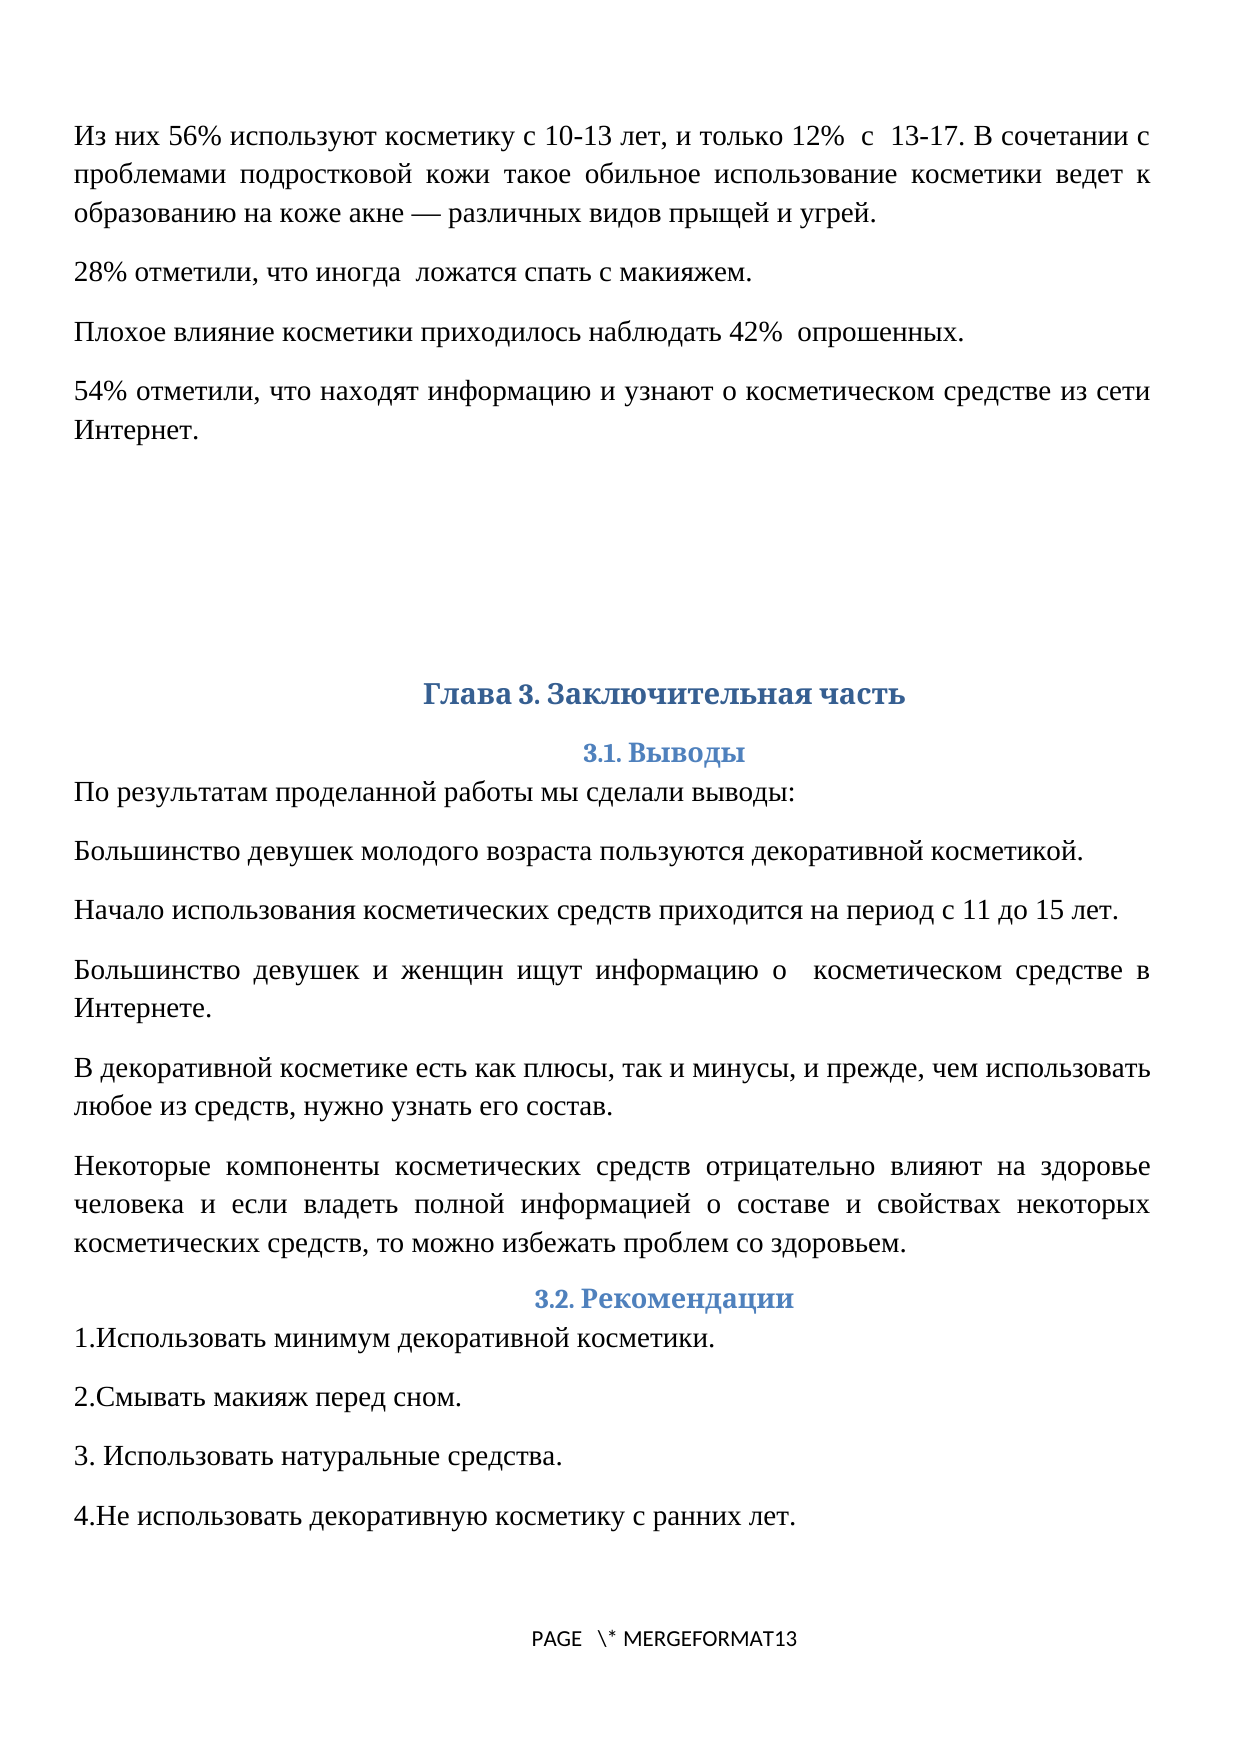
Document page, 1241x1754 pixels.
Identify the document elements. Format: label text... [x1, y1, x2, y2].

text 1.Использовать минимум декоративной косметики. [74, 1320, 1152, 1353]
text Из них 56% используют косметику с 10-13 лет, и только 12% с 13-17. В сочетании с проблемами подростковой кожи такое обильное использование косметики ведет к образованию на коже акне — различных видов прыщей и угрей. [74, 118, 1152, 229]
text Большинство девушек молодого возраста пользуются декоративной косметикой. [74, 833, 1152, 867]
text 3. Использовать натуральные средства. [74, 1438, 1152, 1472]
text По результатам проделанной работы мы сделали выводы: [74, 774, 1152, 807]
text Плохое влияние косметики приходилось наблюдать 42% опрошенных. [74, 314, 1152, 347]
text 54% отметили, что находят информацию и узнают о косметическом средстве из сети Интернет. [74, 373, 1152, 445]
text 2.Смывать макияж перед сном. [74, 1379, 1152, 1413]
subtitle 3.1. Выводы [177, 738, 1152, 769]
text Большинство девушек и женщин ищут информацию о косметическом средстве в Интернете. [74, 952, 1152, 1024]
subtitle Глава 3. Заключительная часть [177, 678, 1152, 712]
text 28% отметили, что иногда ложатся спать с макияжем. [74, 254, 1152, 288]
text Некоторые компоненты косметических средств отрицательно влияют на здоровье человека и если владеть полной информацией о составе и свойствах некоторых косметических средств, то можно избежать проблем со здоровьем. [74, 1148, 1152, 1258]
text В декоративной косметике есть как плюсы, так и минусы, и прежде, чем использовать любое из средств, нужно узнать его состав. [74, 1050, 1152, 1122]
text 4.Не использовать декоративную косметику с ранних лет. [74, 1498, 1152, 1531]
subtitle 3.2. Рекомендации [177, 1284, 1152, 1315]
text Начало использования косметических средств приходится на период с 11 до 15 лет. [74, 892, 1152, 926]
